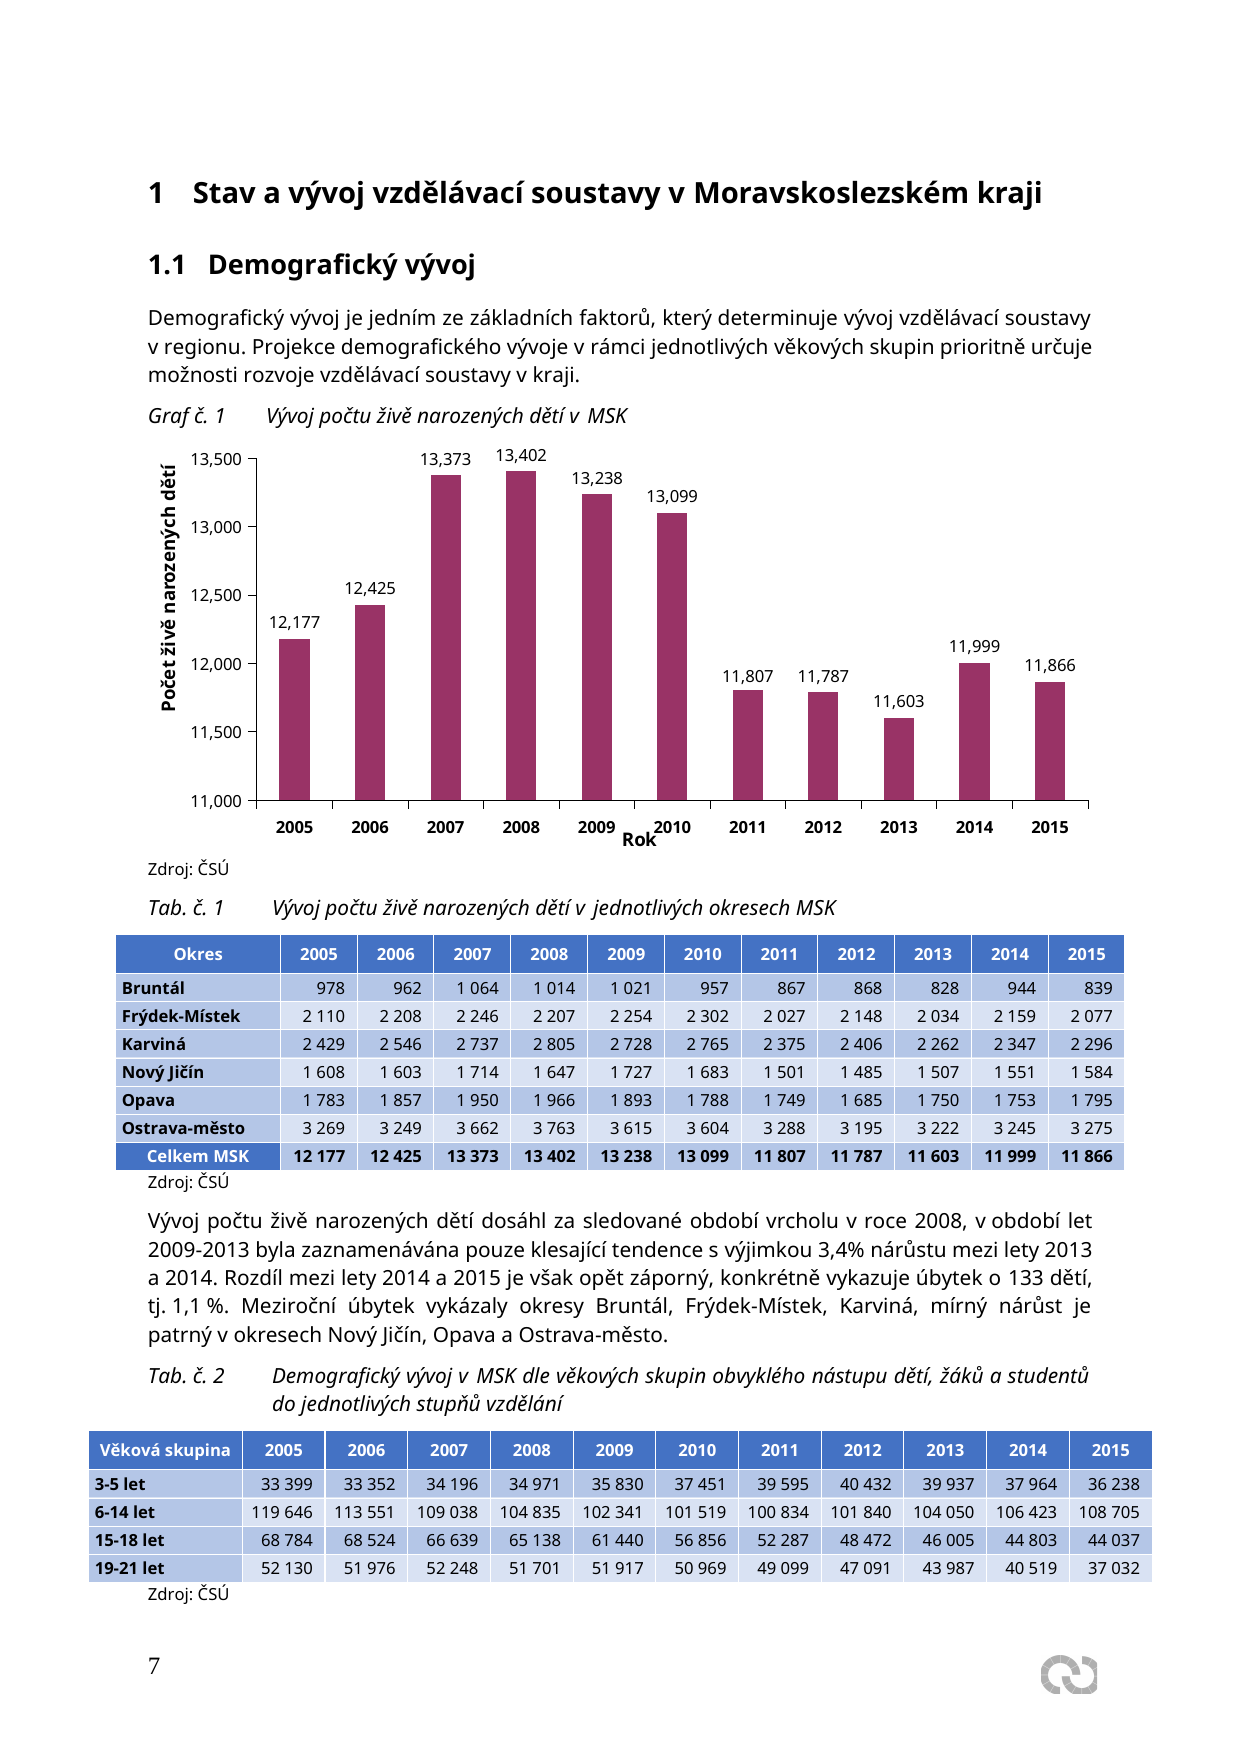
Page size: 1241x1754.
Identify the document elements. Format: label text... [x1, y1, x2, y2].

text Vývoj počtu živě narozených dětí v jednotlivých okresech MSK [148, 893, 1092, 922]
table_cell 1 014 [511, 974, 587, 1001]
text Zdroj: ČSÚ [148, 858, 1092, 881]
table_cell 104 050 [904, 1499, 986, 1526]
table_cell 957 [665, 974, 741, 1001]
table_header 2005 [243, 1431, 324, 1469]
table_header 2013 [904, 1431, 986, 1469]
table_header 2012 [822, 1431, 903, 1469]
table_cell 44 803 [987, 1527, 1069, 1554]
list Vývoj počtu živě narozených dětí v MSK [148, 401, 1092, 430]
table_cell 3 288 [742, 1115, 817, 1142]
table_cell 11 807 [742, 1143, 817, 1170]
table_cell 2 027 [742, 1002, 817, 1029]
table_cell 113 551 [326, 1499, 407, 1526]
table_cell 34 196 [408, 1470, 490, 1497]
table_cell 56 856 [656, 1527, 738, 1554]
table_cell 13 099 [665, 1143, 741, 1170]
table_cell 1 893 [588, 1087, 664, 1114]
table_header 2006 [326, 1431, 407, 1469]
table_cell 35 830 [574, 1470, 655, 1497]
table_header 2010 [656, 1431, 738, 1469]
table_header 2013 [895, 935, 971, 973]
table_header Věková skupina [89, 1431, 242, 1469]
table_cell 40 432 [822, 1470, 903, 1497]
table_cell 66 639 [408, 1527, 490, 1554]
table_cell 3-5 let [89, 1470, 242, 1497]
table_cell 828 [895, 974, 971, 1001]
table_cell 1 783 [281, 1087, 357, 1114]
table_cell 2 429 [281, 1030, 357, 1057]
table_header Okres [116, 935, 280, 973]
table_cell 11 603 [895, 1143, 971, 1170]
table_cell 44 037 [1070, 1527, 1152, 1554]
table_cell 37 964 [987, 1470, 1069, 1497]
table_cell 37 032 [1070, 1555, 1152, 1582]
table_cell 13 402 [511, 1143, 587, 1170]
table_cell 19-21 let [89, 1555, 242, 1582]
table_cell 101 519 [656, 1499, 738, 1526]
table_cell 119 646 [243, 1499, 324, 1526]
table_cell 36 238 [1070, 1470, 1152, 1497]
text Demografický vývoj v MSK dle věkových skupin obvyklého nástupu dětí, žáků a studentů do jednotlivých stupňů vzdělání [148, 1361, 1092, 1418]
table_cell 962 [358, 974, 433, 1001]
table_cell 2 262 [895, 1030, 971, 1057]
table_cell 51 917 [574, 1555, 655, 1582]
table_cell 2 296 [1049, 1030, 1124, 1057]
table_cell 3 249 [358, 1115, 433, 1142]
text Zdroj: ČSÚ [148, 1171, 1092, 1194]
table_header 2011 [742, 935, 817, 973]
table_cell 2 406 [818, 1030, 894, 1057]
table_cell 2 208 [358, 1002, 433, 1029]
table_cell 52 130 [243, 1555, 324, 1582]
table_cell 33 352 [326, 1470, 407, 1497]
table_cell 11 787 [818, 1143, 894, 1170]
table_cell 2 546 [358, 1030, 433, 1057]
table_cell 2 302 [665, 1002, 741, 1029]
table_cell 37 451 [656, 1470, 738, 1497]
table_header 2015 [1070, 1431, 1152, 1469]
table_header 2005 [281, 935, 357, 973]
table_header 2011 [739, 1431, 821, 1469]
table_cell Karviná [116, 1030, 280, 1057]
table_header 2014 [987, 1431, 1069, 1469]
table_cell 3 222 [895, 1115, 971, 1142]
table_cell 50 969 [656, 1555, 738, 1582]
table_cell 1 788 [665, 1087, 741, 1114]
table_cell 40 519 [987, 1555, 1069, 1582]
table_cell 1 857 [358, 1087, 433, 1114]
table_header 2007 [434, 935, 510, 973]
table_cell 2 159 [972, 1002, 1048, 1029]
table_header 2007 [408, 1431, 490, 1469]
table_cell 3 763 [511, 1115, 587, 1142]
table_cell 2 347 [972, 1030, 1048, 1057]
table_cell 100 834 [739, 1499, 821, 1526]
table_cell 2 254 [588, 1002, 664, 1029]
text Demografický vývoj je jedním ze základních faktorů, který determinuje vývoj vzdělávací soustavy v regionu. Projekce demografického vývoje v rámci jednotlivých věkových skupin prioritně určuje možnosti rozvoje vzdělávací soustavy v kraji. [148, 303, 1092, 389]
table_header 2009 [588, 935, 664, 973]
text Vývoj počtu živě narozených dětí dosáhl za sledované období vrcholu v roce 2008, v období let 2009-2013 byla zaznamenávána pouze klesající tendence s výjimkou 3,4% nárůstu mezi lety 2013 a 2014. Rozdíl mezi lety 2014 a 2015 je však opět záporný, konkrétně vykazuje úbytek o 133 dětí, tj. 1,1 %. Meziroční úbytek vykázaly okresy Bruntál, Frýdek-Místek, Karviná, mírný nárůst je patrný v okresech Nový Jičín, Opava a Ostrava-město. [148, 1206, 1092, 1348]
table_header 2015 [1049, 935, 1124, 973]
table_cell 839 [1049, 974, 1124, 1001]
table_header 2010 [665, 935, 741, 973]
table_cell 65 138 [491, 1527, 573, 1554]
table_cell 3 615 [588, 1115, 664, 1142]
table_cell 68 784 [243, 1527, 324, 1554]
table_cell 1 966 [511, 1087, 587, 1114]
table_cell 3 662 [434, 1115, 510, 1142]
table_cell 47 091 [822, 1555, 903, 1582]
table_cell 1 685 [818, 1087, 894, 1114]
table_cell 108 705 [1070, 1499, 1152, 1526]
table_cell 1 749 [742, 1087, 817, 1114]
table_cell 2 805 [511, 1030, 587, 1057]
table_cell 1 647 [511, 1059, 587, 1086]
table_cell 11 999 [972, 1143, 1048, 1170]
table_cell 1 507 [895, 1059, 971, 1086]
table_cell 1 501 [742, 1059, 817, 1086]
table_cell 12 177 [281, 1143, 357, 1170]
table_cell 1 714 [434, 1059, 510, 1086]
table_cell 1 064 [434, 974, 510, 1001]
table_cell 101 840 [822, 1499, 903, 1526]
table_header 2008 [511, 935, 587, 973]
table_cell 106 423 [987, 1499, 1069, 1526]
table_cell 39 937 [904, 1470, 986, 1497]
table_cell 48 472 [822, 1527, 903, 1554]
picture [1040, 1655, 1098, 1693]
table_cell Celkem MSK [116, 1143, 280, 1170]
table_cell 6-14 let [89, 1499, 242, 1526]
table_header 2008 [491, 1431, 573, 1469]
table_cell 34 971 [491, 1470, 573, 1497]
table_cell 2 034 [895, 1002, 971, 1029]
table_cell 13 373 [434, 1143, 510, 1170]
table_cell 867 [742, 974, 817, 1001]
table_cell 2 765 [665, 1030, 741, 1057]
text Zdroj: ČSÚ [148, 1583, 1092, 1606]
table_cell 3 269 [281, 1115, 357, 1142]
table_cell 2 375 [742, 1030, 817, 1057]
table_cell 1 584 [1049, 1059, 1124, 1086]
table_cell 39 595 [739, 1470, 821, 1497]
table_cell 1 603 [358, 1059, 433, 1086]
table_header 2014 [972, 935, 1048, 973]
table_cell 2 246 [434, 1002, 510, 1029]
table_cell Bruntál [116, 974, 280, 1001]
table_cell 1 753 [972, 1087, 1048, 1114]
table_cell 102 341 [574, 1499, 655, 1526]
table_cell 33 399 [243, 1470, 324, 1497]
table_cell 43 987 [904, 1555, 986, 1582]
table_cell 1 727 [588, 1059, 664, 1086]
table_cell 1 551 [972, 1059, 1048, 1086]
table_cell 1 795 [1049, 1087, 1124, 1114]
table_cell 2 148 [818, 1002, 894, 1029]
table_cell 61 440 [574, 1527, 655, 1554]
table_cell 1 608 [281, 1059, 357, 1086]
table_cell 868 [818, 974, 894, 1001]
table_cell 49 099 [739, 1555, 821, 1582]
table_cell 2 110 [281, 1002, 357, 1029]
table_cell 13 238 [588, 1143, 664, 1170]
table_header 2012 [818, 935, 894, 973]
table_cell 2 077 [1049, 1002, 1124, 1029]
table_cell 3 604 [665, 1115, 741, 1142]
table_cell 68 524 [326, 1527, 407, 1554]
table_cell 51 976 [326, 1555, 407, 1582]
table_cell 1 750 [895, 1087, 971, 1114]
table_cell 46 005 [904, 1527, 986, 1554]
table_cell Ostrava-město [116, 1115, 280, 1142]
table_cell 2 728 [588, 1030, 664, 1057]
table_cell 52 287 [739, 1527, 821, 1554]
subtitle Stav a vývoj vzdělávací soustavy v Moravskoslezském kraji [148, 173, 1092, 212]
table_cell 15-18 let [89, 1527, 242, 1554]
table_cell 978 [281, 974, 357, 1001]
table_cell 1 683 [665, 1059, 741, 1086]
table_cell Opava [116, 1087, 280, 1114]
table_cell 109 038 [408, 1499, 490, 1526]
table_cell 11 866 [1049, 1143, 1124, 1170]
table_header 2009 [574, 1431, 655, 1469]
table_cell 3 195 [818, 1115, 894, 1142]
table_header 2006 [358, 935, 433, 973]
table_cell 3 275 [1049, 1115, 1124, 1142]
table_cell 51 701 [491, 1555, 573, 1582]
table_cell 52 248 [408, 1555, 490, 1582]
table_cell Frýdek-Místek [116, 1002, 280, 1029]
table_cell Nový Jičín [116, 1059, 280, 1086]
table_cell 12 425 [358, 1143, 433, 1170]
table_cell 104 835 [491, 1499, 573, 1526]
table_cell 1 021 [588, 974, 664, 1001]
table_cell 2 207 [511, 1002, 587, 1029]
table_cell 3 245 [972, 1115, 1048, 1142]
table_cell 944 [972, 974, 1048, 1001]
table_cell 2 737 [434, 1030, 510, 1057]
table_cell 1 485 [818, 1059, 894, 1086]
subtitle Demografický vývoj [148, 246, 1092, 283]
table_cell 1 950 [434, 1087, 510, 1114]
